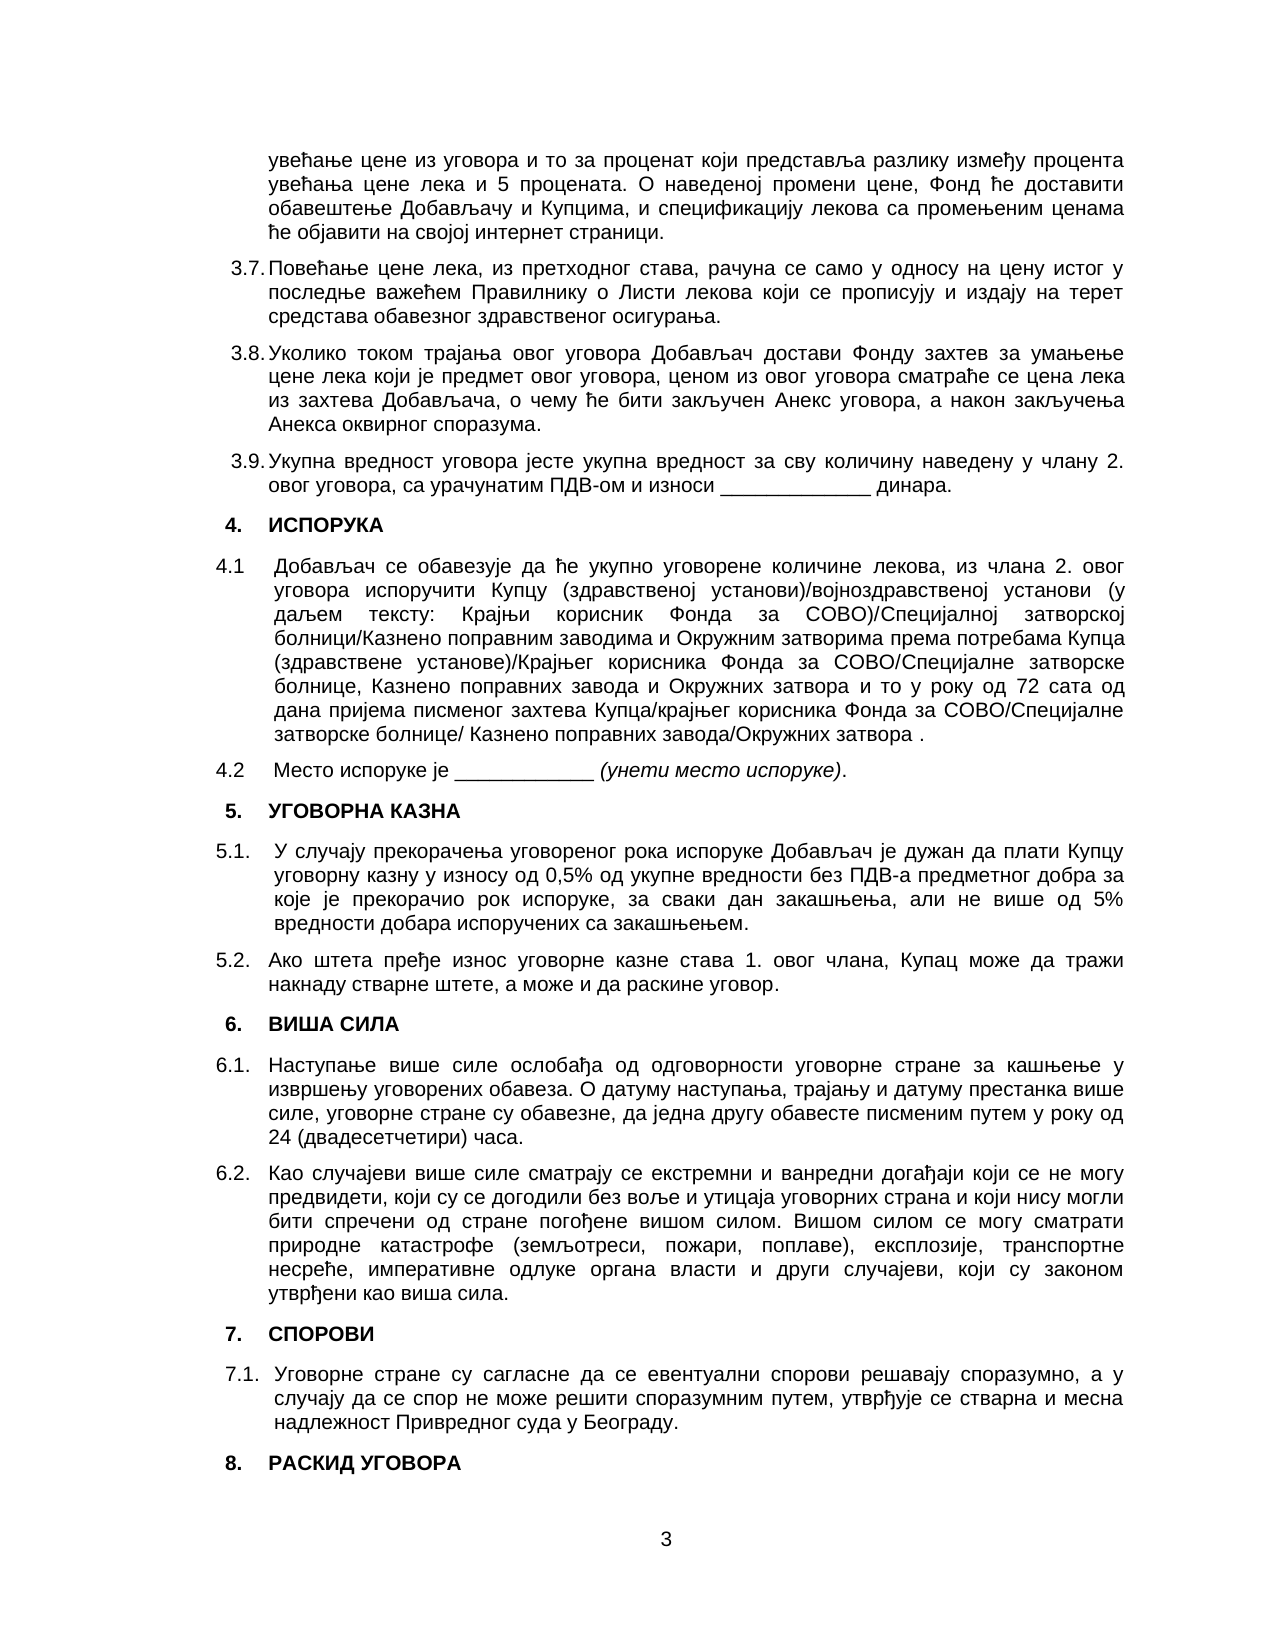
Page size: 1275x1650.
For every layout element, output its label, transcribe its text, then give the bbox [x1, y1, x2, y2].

list Добављач се обавезује да ће укупно уговорене количине лекова, из члана 2. овог уговора испоручити Купцу (здравственој установи)/војноздравственој установи (у даљем тексту: Крајњи корисник Фонда за СОВО)/Специјалној затворској болници/Казнено поправним заводима и Окружним затворима према потребама Купца (здравствене установе)/Крајњег корисника Фонда за СОВО/Специјалне затворске болнице, Казнено поправних завода и Окружних затвора и то у року од 72 сата од дана пријема писменог захтева Купца/крајњег корисника Фонда за СОВО/Специјалне затворске болнице/ Казнено поправних завода/Окружних затвора . [216, 554, 1125, 746]
list Наступање више силе ослобађа од одговорности уговорне стране за кашњење у извршењу уговорених обавеза. О датуму наступања, трајању и датуму престанка више силе, уговорне стране су обавезне, да једна другу обавесте писменим путем у року од 24 (двадесетчетири) часа. [216, 1053, 1125, 1149]
list У случају прекорачења уговореног рока испоруке Добављач је дужан да плати Купцу уговорну казну у износу од 0,5% од укупне вредности без ПДВ-а предметног добра за које је прекорачио рок испоруке, за сваки дан закашњења, али не више од 5% вредности добара испоручених са закашњењем. [216, 839, 1125, 935]
list ИСПОРУКА [225, 513, 1125, 537]
list Укупна вредност уговора јесте укупна вредност за сву количину наведену у члану 2. овог уговора, са урачунатим ПДВ-ом и износи _____________ динара. [231, 449, 1125, 497]
list Уговорне стране су сагласне да се евентуални спорови решавају споразумно, а у случају да се спор не може решити споразумним путем, утврђује се стварна и месна надлежност Привредног суда у Београду. [225, 1362, 1125, 1434]
text 4.2 Место испоруке је ____________ (унети место испоруке). [216, 758, 1125, 782]
list РАСКИД УГОВОРА [225, 1451, 1125, 1475]
list Ако штета пређе износ уговорне казне става 1. овог члана, Купац може да тражи накнаду стварне штете, а може и да раскине уговор. [216, 948, 1125, 996]
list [231, 148, 1125, 243]
list СПОРОВИ [225, 1322, 1125, 1346]
list Уколико током трајања овог уговора Добављач достави Фонду захтев за умањење цене лека који је предмет овог уговора, ценом из овог уговора сматраће се цена лека из захтева Добављача, о чему ће бити закључен Анекс уговора, а након закључења Анекса оквирног споразума. [231, 340, 1125, 436]
list ВИША СИЛА [225, 1012, 1125, 1036]
list Повећање цене лека, из претходног става, рачуна се само у односу на цену истог у последње важећем Правилнику о Листи лекова који се прописују и издају на терет средстава обавезног здравственог осигурања. [231, 256, 1125, 328]
list Као случајеви више силе сматрају се екстремни и ванредни догађаји који се не могу предвидети, који су се догодили без воље и утицаја уговорних страна и који нису могли бити спречени од стране погођене вишом силом. Вишом силом се могу сматрати природне катастрофе (земљотреси, пожари, поплаве), експлозије, транспортне несреће, императивне одлуке органа власти и други случајеви, који су законом утврђени као виша сила. [216, 1161, 1125, 1305]
list УГОВОРНА КАЗНА [225, 799, 1125, 823]
